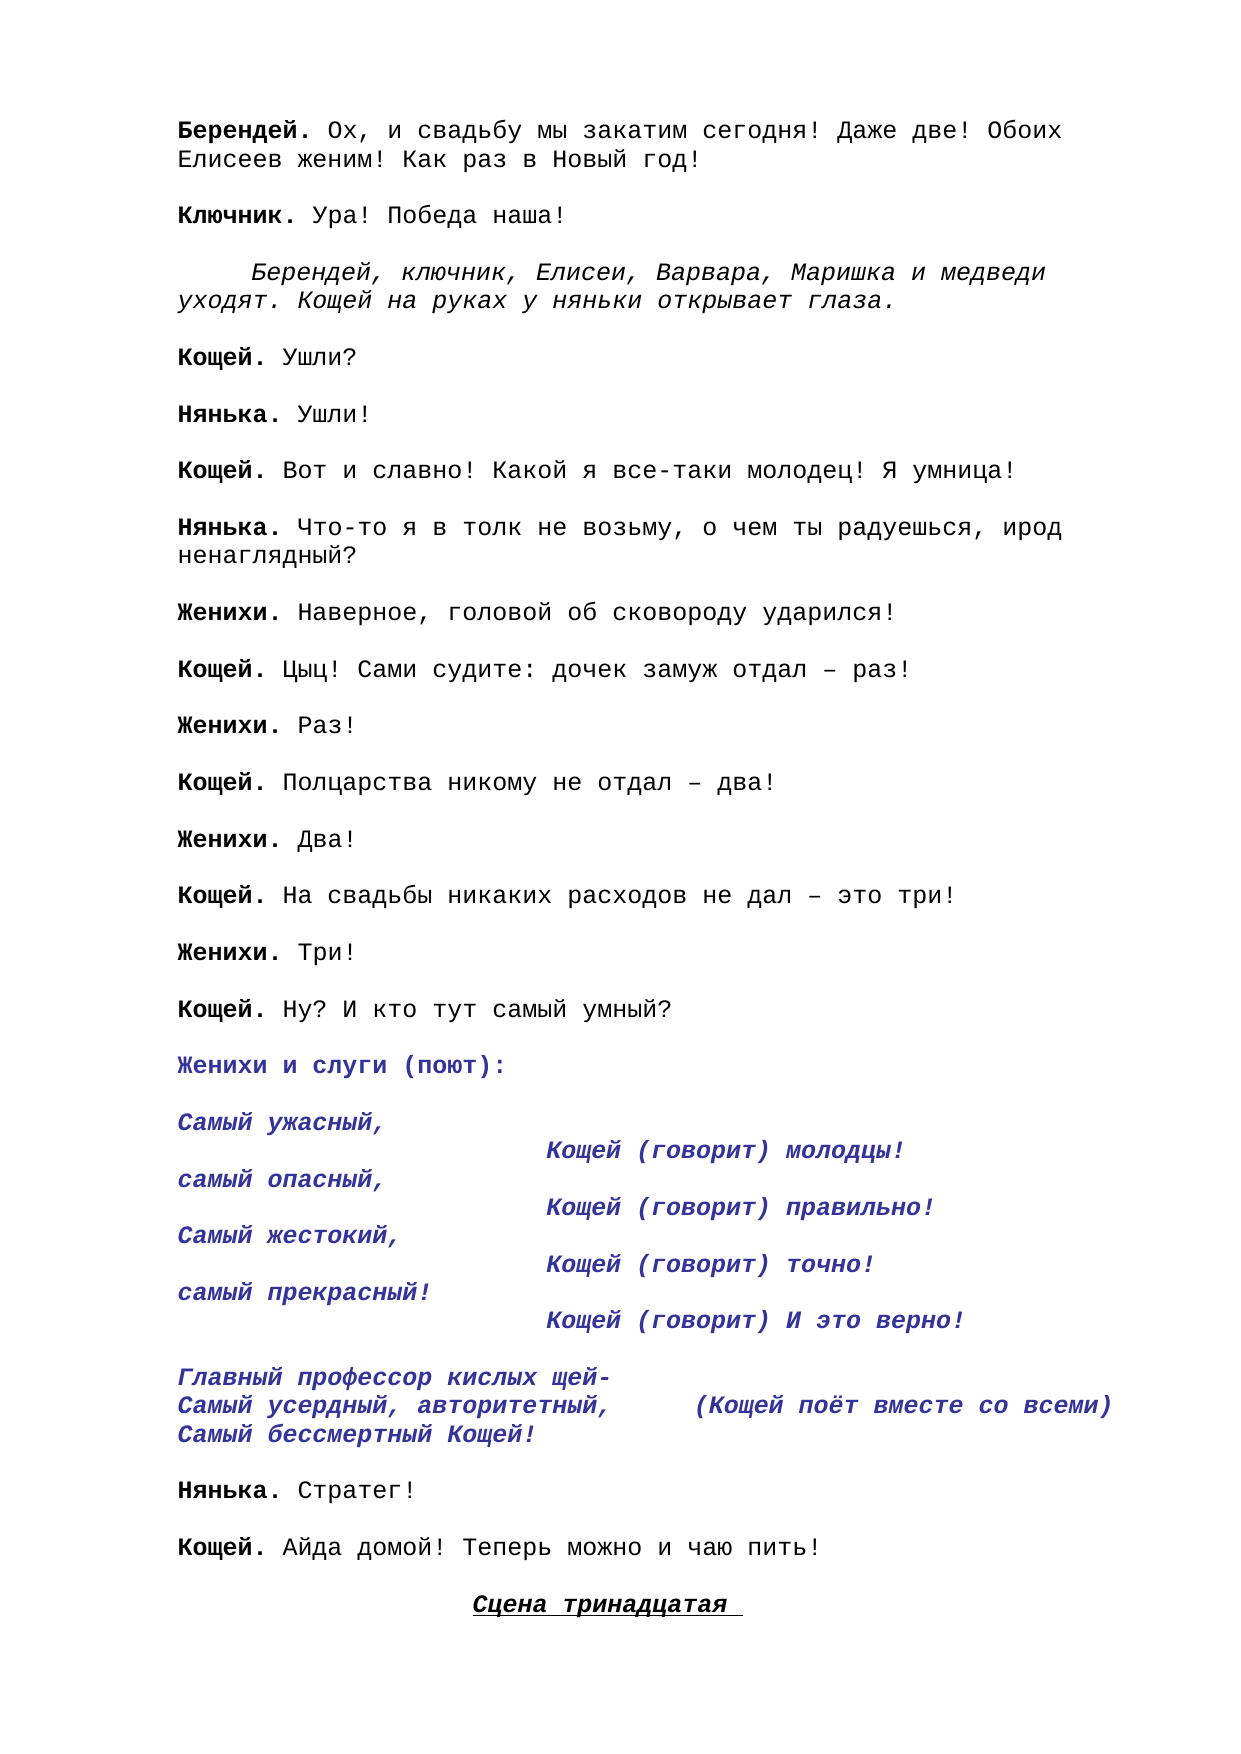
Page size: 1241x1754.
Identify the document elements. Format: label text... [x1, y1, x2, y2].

text Самый жестокий, [177, 1223, 1152, 1251]
text самый прекрасный! [177, 1280, 1152, 1308]
text Самый бессмертный Кощей! [177, 1421, 1152, 1450]
text Кощей (говорит) правильно! [177, 1195, 1152, 1223]
text Нянька. Стратег! [177, 1478, 1152, 1506]
text Кощей. На свадьбы никаких расходов не дал – это три! [177, 883, 1152, 911]
text Кощей. Цыц! Сами судите: дочек замуж отдал – раз! [177, 656, 1152, 685]
text Берендей, ключник, Елисеи, Варвара, Маришка и медведи уходят. Кощей на руках у няньки открывает глаза. [177, 260, 1152, 316]
text Самый усердный, авторитетный, (Кощей поёт вместе со всеми) [177, 1393, 1152, 1421]
text Кощей (говорит) точно! [177, 1251, 1152, 1280]
text Главный профессор кислых щей- [177, 1365, 1152, 1393]
text Женихи. Два! [177, 826, 1152, 855]
text Берендей. Ох, и свадьбу мы закатим сегодня! Даже две! Обоих Елисеев женим! Как раз в Новый год! [177, 118, 1152, 175]
text Кощей. Ушли? [177, 345, 1152, 373]
text Самый ужасный, [177, 1110, 1152, 1138]
text Кощей. Айда домой! Теперь можно и чаю пить! [177, 1535, 1152, 1563]
text Кощей (говорит) И это верно! [177, 1308, 1152, 1336]
text Кощей. Полцарства никому не отдал – два! [177, 770, 1152, 798]
text самый опасный, [177, 1166, 1152, 1195]
text Женихи. Три! [177, 940, 1152, 968]
text Сцена тринадцатая [398, 1591, 1152, 1620]
text Женихи. Раз! [177, 713, 1152, 741]
text Женихи и слуги (поют): [177, 1053, 1152, 1081]
text Кощей. Ну? И кто тут самый умный? [177, 996, 1152, 1025]
text Нянька. Ушли! [177, 401, 1152, 430]
text Кощей. Вот и славно! Какой я все-таки молодец! Я умница! [177, 458, 1152, 486]
text Женихи. Наверное, головой об сковороду ударился! [177, 600, 1152, 628]
text Нянька. Что-то я в толк не возьму, о чем ты радуешься, ирод ненаглядный? [177, 515, 1152, 571]
text Кощей (говорит) молодцы! [177, 1138, 1152, 1166]
text Ключник. Ура! Победа наша! [177, 203, 1152, 231]
